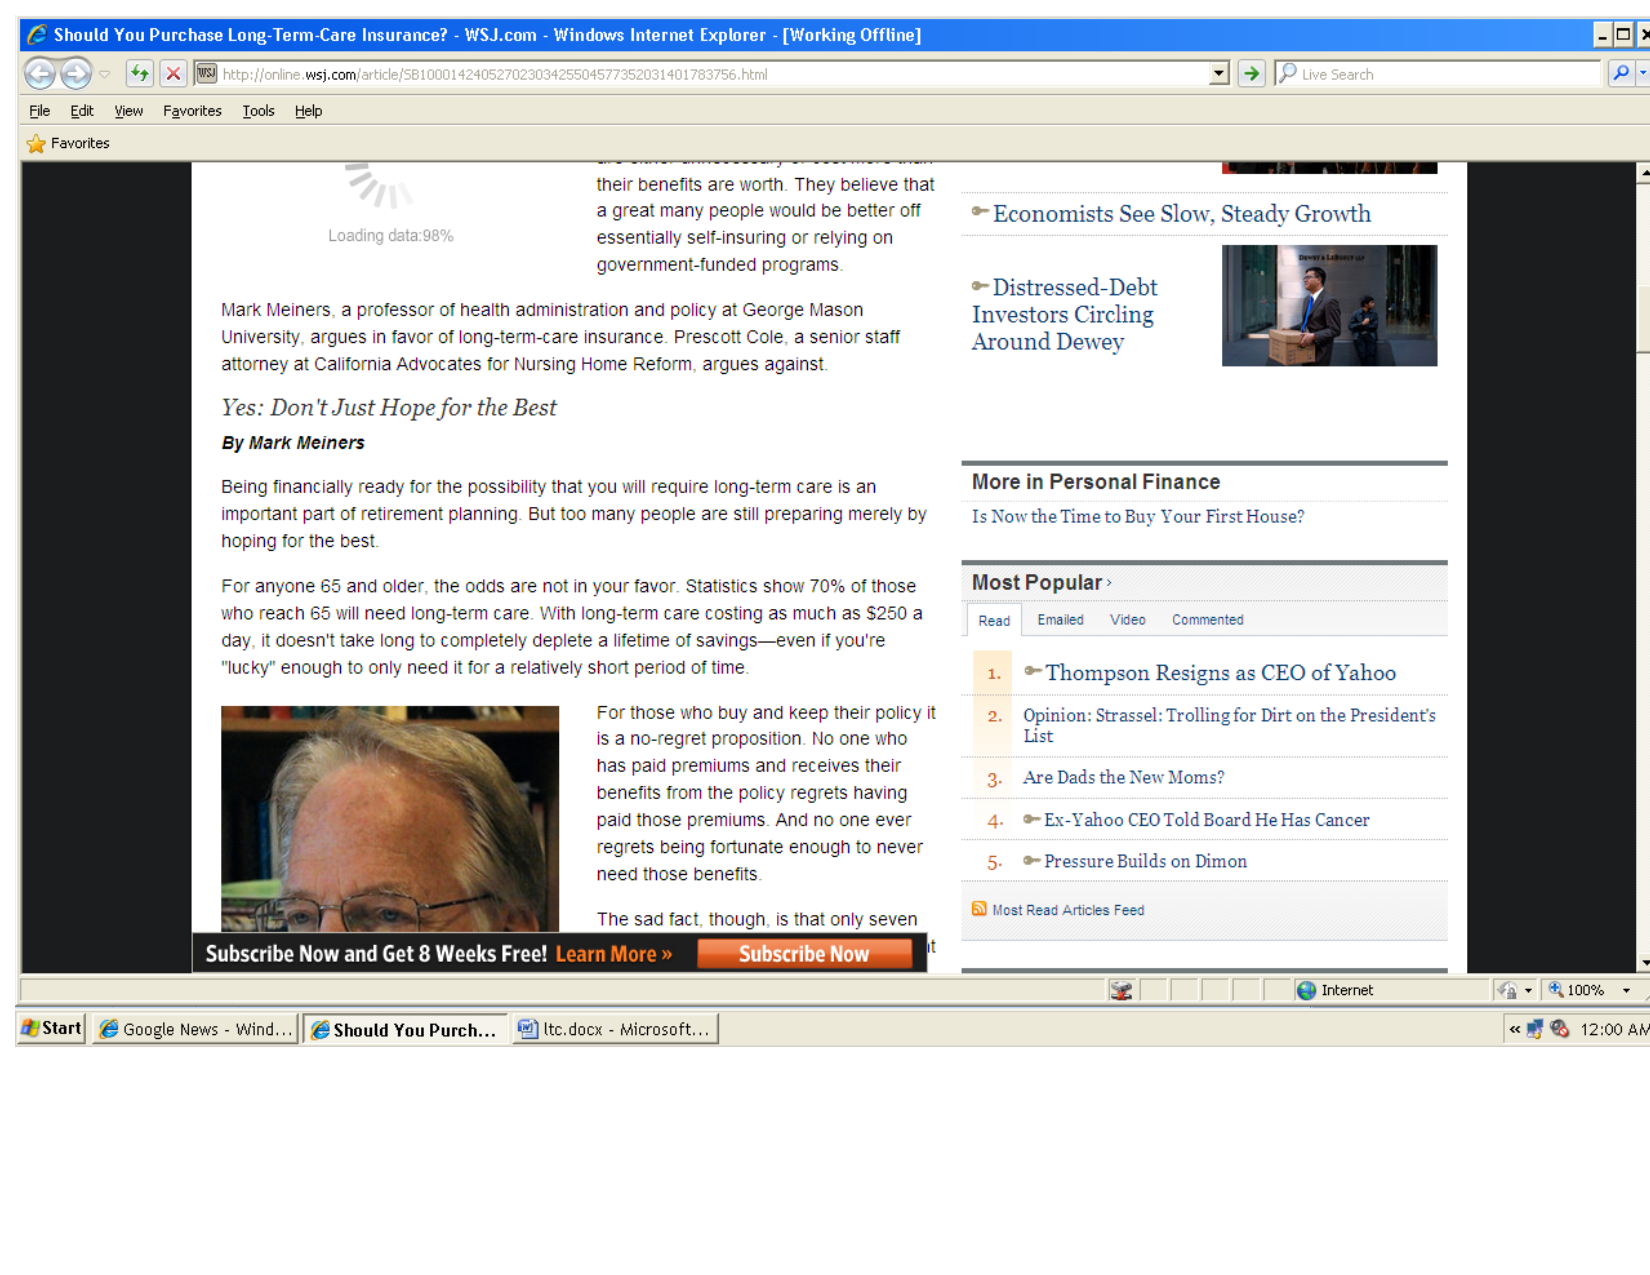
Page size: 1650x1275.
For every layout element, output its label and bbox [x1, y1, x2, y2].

picture [15, 15, 1650, 1047]
